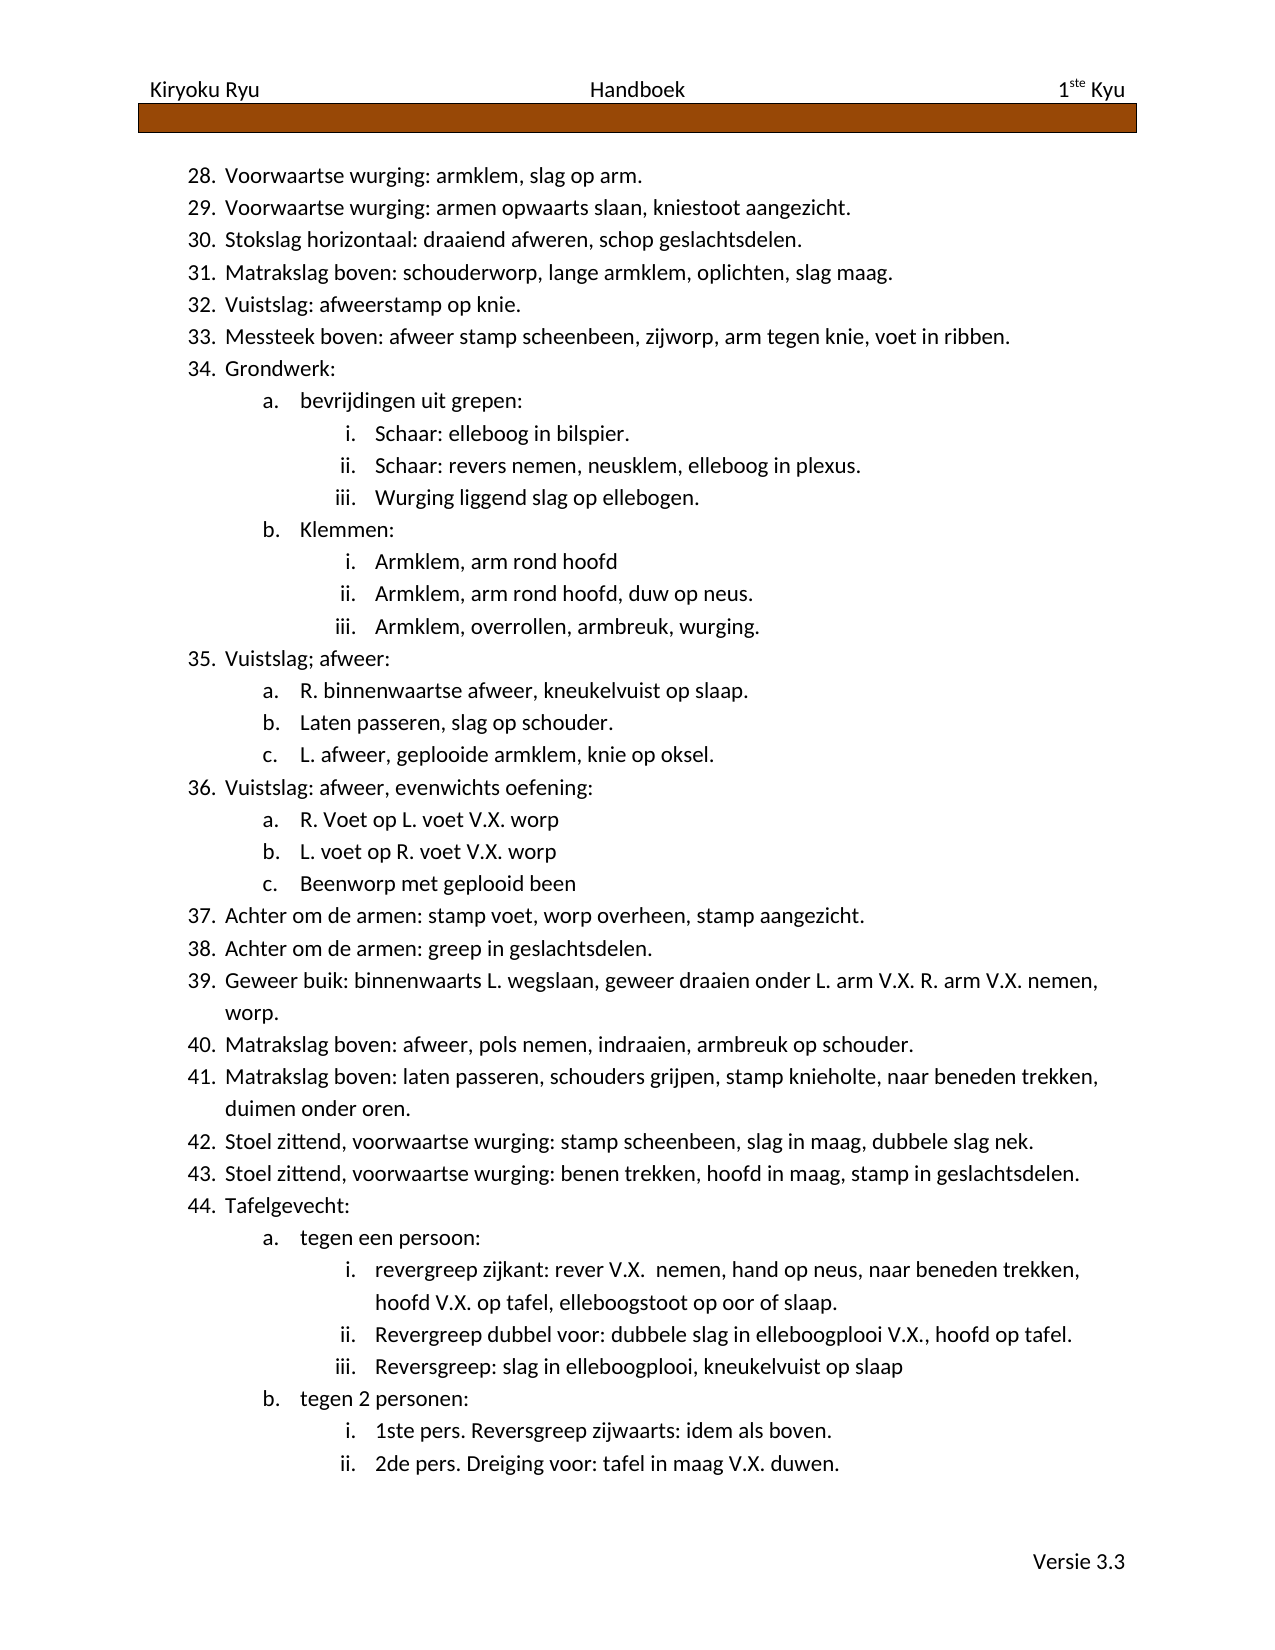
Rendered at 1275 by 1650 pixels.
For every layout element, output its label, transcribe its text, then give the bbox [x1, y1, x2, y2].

list Vuistslag; afweer: [187, 644, 1125, 672]
list L. voet op R. voet V.X. worp [262, 837, 1125, 865]
list Tafelgevecht: [187, 1191, 1125, 1219]
list Achter om de armen: greep in geslachtsdelen. [187, 934, 1125, 962]
list Achter om de armen: stamp voet, worp overheen, stamp aangezicht. [187, 901, 1125, 929]
list revergreep zijkant: rever V.X. nemen, hand op neus, naar beneden trekken, hoofd V.X. op tafel, elleboogstoot op oor of slaap. [356, 1256, 1125, 1316]
list R. Voet op L. voet V.X. worp [262, 805, 1125, 833]
list 1ste pers. Reversgreep zijwaarts: idem als boven. [356, 1416, 1125, 1444]
list Stokslag horizontaal: draaiend afweren, schop geslachtsdelen. [187, 226, 1125, 253]
list Vuistslag: afweerstamp op knie. [187, 290, 1125, 318]
list Reversgreep: slag in elleboogplooi, kneukelvuist op slaap [356, 1352, 1125, 1380]
list Schaar: revers nemen, neusklem, elleboog in plexus. [356, 451, 1125, 479]
list Armklem, arm rond hoofd, duw op neus. [356, 579, 1125, 608]
list Vuistslag: afweer, evenwichts oefening: [187, 773, 1125, 801]
list 2de pers. Dreiging voor: tafel in maag V.X. duwen. [356, 1449, 1125, 1477]
list Armklem, arm rond hoofd [356, 547, 1125, 575]
list Messteek boven: afweer stamp scheenbeen, zijworp, arm tegen knie, voet in ribben. [187, 322, 1125, 350]
list Voorwaartse wurging: armklem, slag op arm. [187, 161, 1125, 189]
list Schaar: elleboog in bilspier. [356, 419, 1125, 447]
list Matrakslag boven: laten passeren, schouders grijpen, stamp knieholte, naar beneden trekken, duimen onder oren. [187, 1062, 1125, 1123]
list Stoel zittend, voorwaartse wurging: benen trekken, hoofd in maag, stamp in geslachtsdelen. [187, 1159, 1125, 1187]
list Geweer buik: binnenwaarts L. wegslaan, geweer draaien onder L. arm V.X. R. arm V.X. nemen, worp. [187, 966, 1125, 1026]
list bevrijdingen uit grepen: [262, 386, 1125, 414]
list Klemmen: [262, 515, 1125, 543]
list L. afweer, geplooide armklem, knie op oksel. [262, 741, 1125, 768]
list Matrakslag boven: schouderworp, lange armklem, oplichten, slag maag. [187, 258, 1125, 286]
list tegen 2 personen: [262, 1384, 1125, 1412]
list Matrakslag boven: afweer, pols nemen, indraaien, armbreuk op schouder. [187, 1030, 1125, 1058]
list tegen een persoon: [262, 1223, 1125, 1251]
list Armklem, overrollen, armbreuk, wurging. [356, 612, 1125, 640]
list Voorwaartse wurging: armen opwaarts slaan, kniestoot aangezicht. [187, 193, 1125, 221]
list Beenworp met geplooid been [262, 869, 1125, 897]
list R. binnenwaartse afweer, kneukelvuist op slaap. [262, 676, 1125, 704]
list Stoel zittend, voorwaartse wurging: stamp scheenbeen, slag in maag, dubbele slag nek. [187, 1127, 1125, 1155]
list Grondwerk: [187, 354, 1125, 382]
list Wurging liggend slag op ellebogen. [356, 483, 1125, 511]
list Laten passeren, slag op schouder. [262, 708, 1125, 736]
list Revergreep dubbel voor: dubbele slag in elleboogplooi V.X., hoofd op tafel. [356, 1320, 1125, 1348]
